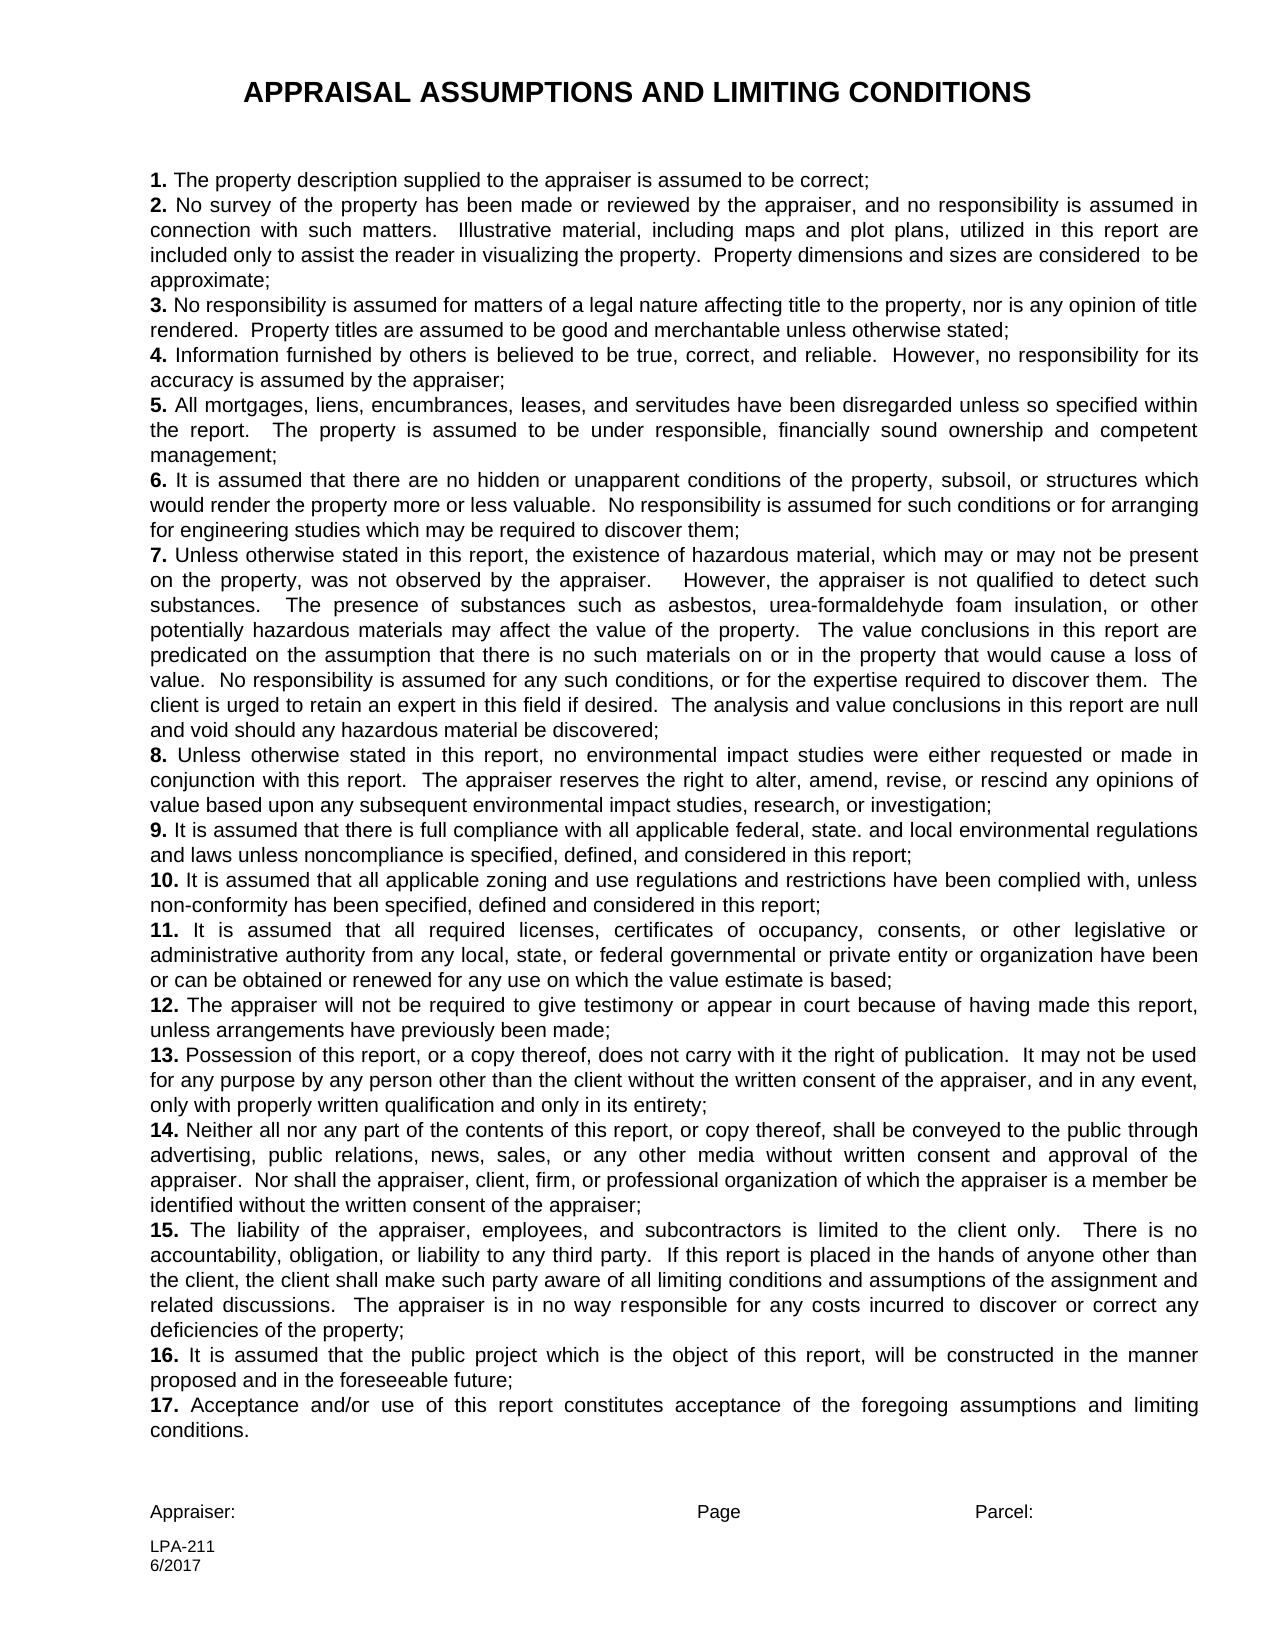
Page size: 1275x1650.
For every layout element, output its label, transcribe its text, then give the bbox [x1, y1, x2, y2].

text 11. It is assumed that all required licenses, certificates of occupancy, consents, or other legislative or administrative authority from any local, state, or federal governmental or private entity or organization have been or can be obtained or renewed for any use on which the value estimate is based; [75, 917, 1200, 992]
text 10. It is assumed that all applicable zoning and use regulations and restrictions have been complied with, unless non-conformity has been specified, defined and considered in this report; [75, 867, 1200, 917]
text 12. The appraiser will not be required to give testimony or appear in court because of having made this report, unless arrangements have previously been made; [75, 992, 1200, 1042]
text 16. It is assumed that the public project which is the object of this report, will be constructed in the manner proposed and in the foreseeable future; [75, 1342, 1200, 1392]
text 9. It is assumed that there is full compliance with all applicable federal, state. and local environmental regulations and laws unless noncompliance is specified, defined, and considered in this report; [75, 817, 1200, 867]
text 8. Unless otherwise stated in this report, no environmental impact studies were either requested or made in conjunction with this report. The appraiser reserves the right to alter, amend, revise, or rescind any opinions of value based upon any subsequent environmental impact studies, research, or investigation; [75, 742, 1200, 817]
text 1. The property description supplied to the appraiser is assumed to be correct; [75, 167, 1200, 192]
text 5. All mortgages, liens, encumbrances, leases, and servitudes have been disregarded unless so specified within the report. The property is assumed to be under responsible, financially sound ownership and competent management; [75, 392, 1200, 467]
text 2. No survey of the property has been made or reviewed by the appraiser, and no responsibility is assumed in connection with such matters. Illustrative material, including maps and plot plans, utilized in this report are included only to assist the reader in visualizing the property. Property dimensions and sizes are considered to be approximate; [75, 192, 1200, 292]
text 4. Information furnished by others is believed to be true, correct, and reliable. However, no responsibility for its accuracy is assumed by the appraiser; [75, 342, 1200, 392]
text 13. Possession of this report, or a copy thereof, does not carry with it the right of publication. It may not be used for any purpose by any person other than the client without the written consent of the appraiser, and in any event, only with properly written qualification and only in its entirety; [75, 1042, 1200, 1117]
text 7. Unless otherwise stated in this report, the existence of hazardous material, which may or may not be present on the property, was not observed by the appraiser. However, the appraiser is not qualified to detect such substances. The presence of substances such as asbestos, urea-formaldehyde foam insulation, or other potentially hazardous materials may affect the value of the property. The value conclusions in this report are predicated on the assumption that there is no such materials on or in the property that would cause a loss of value. No responsibility is assumed for any such conditions, or for the expertise required to discover them. The client is urged to retain an expert in this field if desired. The analysis and value conclusions in this report are null and void should any hazardous material be discovered; [75, 542, 1200, 742]
text 14. Neither all nor any part of the contents of this report, or copy thereof, shall be conveyed to the public through advertising, public relations, news, sales, or any other media without written consent and approval of the appraiser. Nor shall the appraiser, client, firm, or professional organization of which the appraiser is a member be identified without the written consent of the appraiser; [75, 1117, 1200, 1217]
text 3. No responsibility is assumed for matters of a legal nature affecting title to the property, nor is any opinion of title rendered. Property titles are assumed to be good and merchantable unless otherwise stated; [75, 292, 1200, 342]
text APPRAISAL ASSUMPTIONS AND LIMITING CONDITIONS [75, 75, 1200, 108]
text 17. Acceptance and/or use of this report constitutes acceptance of the foregoing assumptions and limiting conditions. [75, 1392, 1200, 1442]
text 6. It is assumed that there are no hidden or unapparent conditions of the property, subsoil, or structures which would render the property more or less valuable. No responsibility is assumed for such conditions or for arranging for engineering studies which may be required to discover them; [75, 467, 1200, 542]
text 15. The liability of the appraiser, employees, and subcontractors is limited to the client only. There is no accountability, obligation, or liability to any third party. If this report is placed in the hands of anyone other than the client, the client shall make such party aware of all limiting conditions and assumptions of the assignment and related discussions. The appraiser is in no way responsible for any costs incurred to discover or correct any deficiencies of the property; [75, 1217, 1200, 1342]
